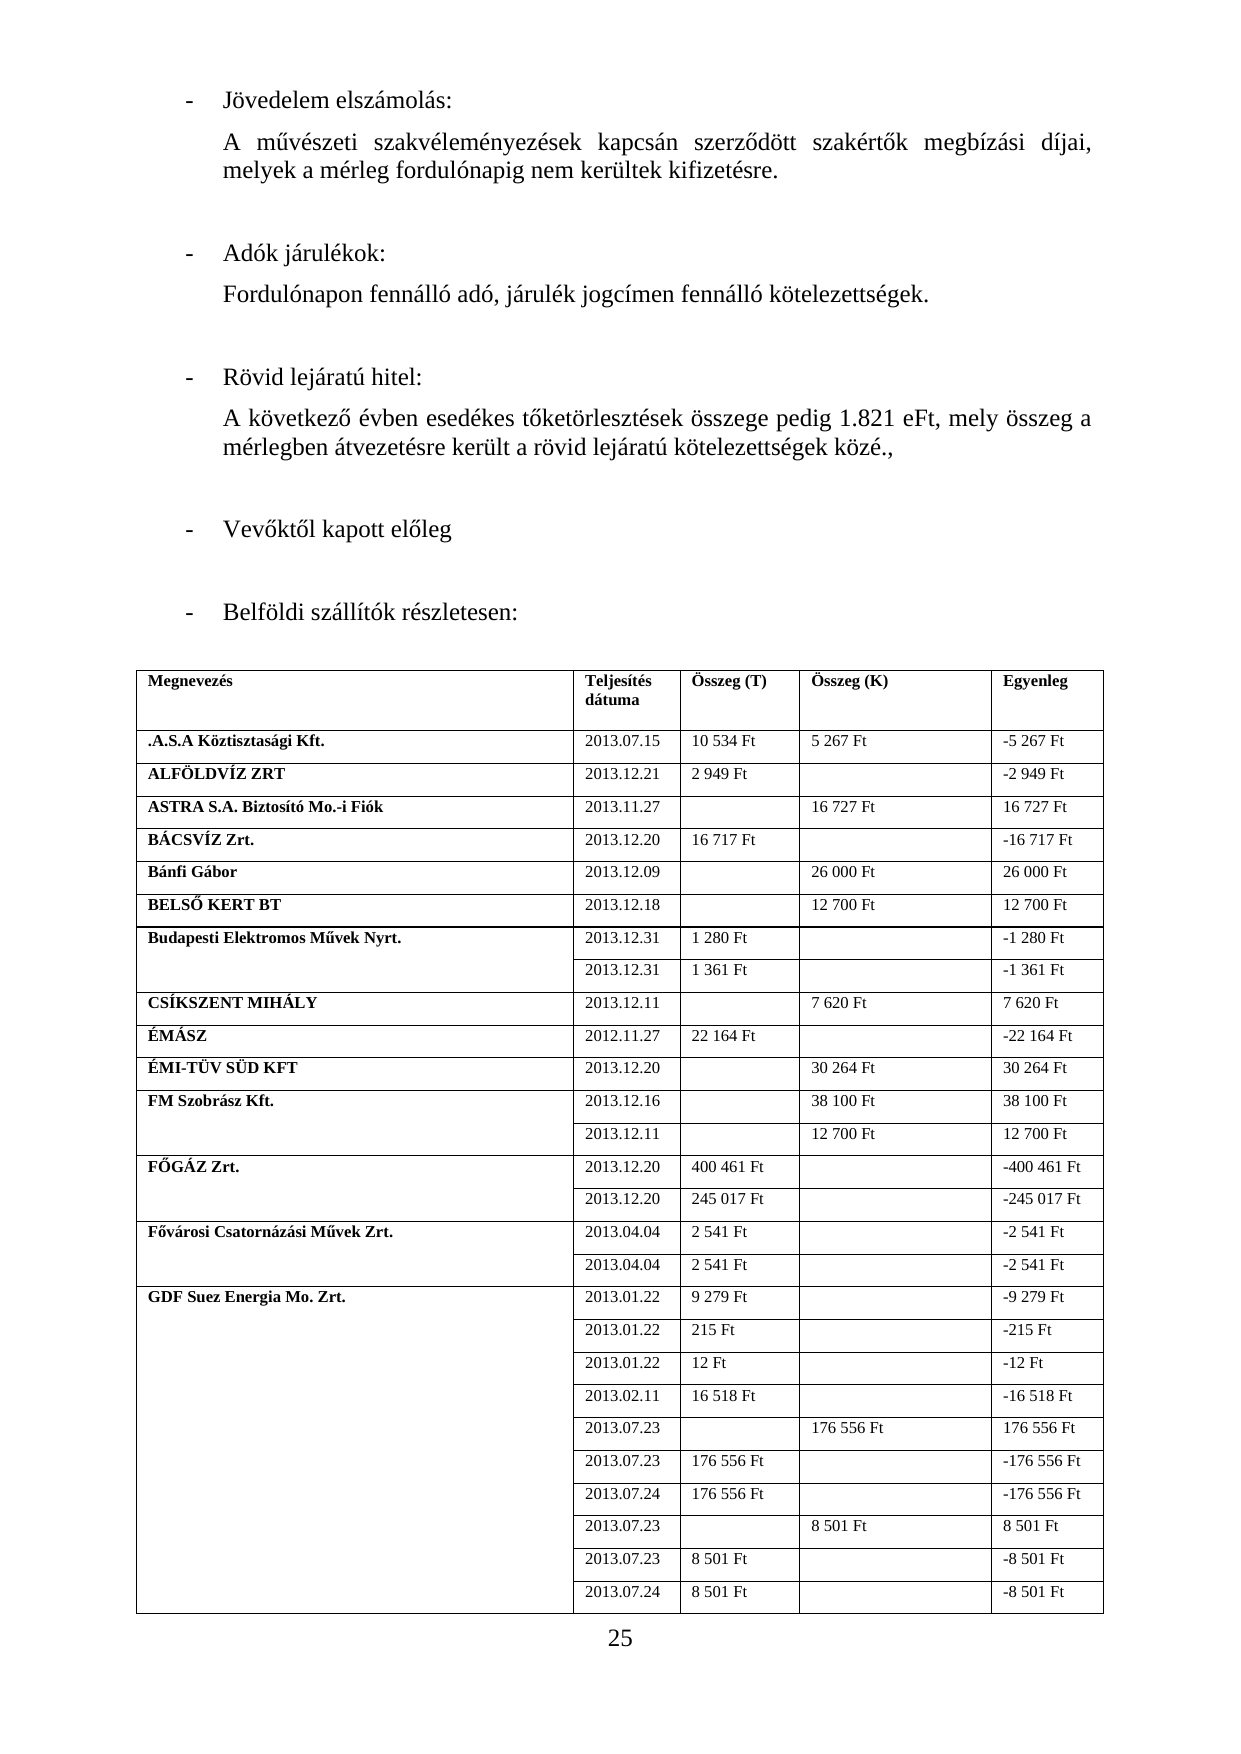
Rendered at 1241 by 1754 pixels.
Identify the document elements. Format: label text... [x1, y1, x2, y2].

table_cell -1 361 Ft [992, 960, 1103, 992]
table_cell [681, 895, 799, 926]
table_cell 2013.12.20 [574, 1058, 680, 1090]
table_cell CSÍKSZENT MIHÁLY [137, 993, 573, 1024]
table_cell [681, 1124, 799, 1155]
table_cell [800, 1156, 991, 1188]
table_cell 38 100 Ft [800, 1091, 991, 1123]
table_cell 2013.04.04 [574, 1222, 680, 1253]
table_cell 2013.07.24 [574, 1484, 680, 1515]
table_cell 2013.12.09 [574, 862, 680, 894]
table_cell 10 534 Ft [681, 731, 799, 763]
table_cell [681, 797, 799, 828]
table_cell Bánfi Gábor [137, 862, 573, 894]
list Jövedelem elszámolás: [185, 86, 1092, 114]
list Adók járulékok: [185, 238, 1092, 267]
table_cell 2013.02.11 [574, 1385, 680, 1417]
table_cell 2 949 Ft [681, 764, 799, 796]
table_cell -176 556 Ft [992, 1484, 1103, 1515]
table_cell 2013.04.04 [574, 1255, 680, 1286]
table_cell 22 164 Ft [681, 1026, 799, 1057]
table_cell [800, 1353, 991, 1384]
table_cell -8 501 Ft [992, 1549, 1103, 1581]
table_cell -1 280 Ft [992, 928, 1103, 959]
table_cell 2013.01.22 [574, 1320, 680, 1352]
table_cell 16 518 Ft [681, 1385, 799, 1417]
table_cell 2013.12.21 [574, 764, 680, 796]
text Fordulónapon fennálló adó, járulék jogcímen fennálló kötelezettségek. [223, 279, 1092, 308]
table_cell -22 164 Ft [992, 1026, 1103, 1057]
table_cell -5 267 Ft [992, 731, 1103, 763]
table_cell 30 264 Ft [992, 1058, 1103, 1090]
table_cell [681, 993, 799, 1024]
list Rövid lejáratú hitel: [185, 362, 1092, 391]
table_cell ÉMÁSZ [137, 1026, 573, 1057]
table_cell 26 000 Ft [800, 862, 991, 894]
table_cell -2 541 Ft [992, 1222, 1103, 1253]
table_cell [800, 1549, 991, 1581]
table_cell 7 620 Ft [992, 993, 1103, 1024]
table_cell [800, 1320, 991, 1352]
table_cell ÉMI-TÜV SÜD KFT [137, 1058, 573, 1090]
table_cell BELSŐ KERT BT [137, 895, 573, 926]
table_cell 2013.12.20 [574, 1189, 680, 1221]
table_cell ALFÖLDVÍZ ZRT [137, 764, 573, 796]
table_cell 16 717 Ft [681, 829, 799, 861]
text A művészeti szakvéleményezések kapcsán szerződött szakértők megbízási díjai, melyek a mérleg fordulónapig nem kerültek kifizetésre. [223, 127, 1092, 184]
table_cell 400 461 Ft [681, 1156, 799, 1188]
table_cell 2012.11.27 [574, 1026, 680, 1057]
table_cell 12 700 Ft [992, 1124, 1103, 1155]
table_cell -16 518 Ft [992, 1385, 1103, 1417]
table_cell [800, 829, 991, 861]
table_header Megnevezés [137, 671, 573, 730]
table_header Teljesítés dátuma [574, 671, 680, 730]
table_cell 26 000 Ft [992, 862, 1103, 894]
table_cell .A.S.A Köztisztasági Kft. [137, 731, 573, 763]
table_cell -2 541 Ft [992, 1255, 1103, 1286]
table_cell 2013.12.31 [574, 928, 680, 959]
table_cell [681, 1091, 799, 1123]
table_cell 245 017 Ft [681, 1189, 799, 1221]
table_cell Budapesti Elektromos Művek Nyrt. [137, 928, 573, 992]
table_cell 2013.12.20 [574, 829, 680, 861]
table_cell 2013.12.11 [574, 1124, 680, 1155]
table_cell 8 501 Ft [681, 1582, 799, 1613]
table_cell 2013.12.31 [574, 960, 680, 992]
table_cell [800, 1385, 991, 1417]
table_cell 2013.07.15 [574, 731, 680, 763]
table_cell 176 556 Ft [681, 1484, 799, 1515]
table_cell 16 727 Ft [992, 797, 1103, 828]
table_cell 5 267 Ft [800, 731, 991, 763]
table_cell [681, 1418, 799, 1450]
table_cell 2013.12.16 [574, 1091, 680, 1123]
table_cell 8 501 Ft [681, 1549, 799, 1581]
table_cell 7 620 Ft [800, 993, 991, 1024]
table_cell FM Szobrász Kft. [137, 1091, 573, 1155]
table_cell [800, 1255, 991, 1286]
table_cell -8 501 Ft [992, 1582, 1103, 1613]
table_cell [800, 960, 991, 992]
table_cell 2013.07.23 [574, 1549, 680, 1581]
table_cell 2013.07.24 [574, 1582, 680, 1613]
text A következő évben esedékes tőketörlesztések összege pedig 1.821 eFt, mely összeg a mérlegben átvezetésre került a rövid lejáratú kötelezettségek közé., [223, 403, 1092, 461]
table_cell 2 541 Ft [681, 1255, 799, 1286]
table_header Összeg (T) [681, 671, 799, 730]
table_cell 8 501 Ft [992, 1516, 1103, 1548]
list Vevőktől kapott előleg [185, 514, 1092, 543]
table_cell 12 700 Ft [992, 895, 1103, 926]
table_cell -400 461 Ft [992, 1156, 1103, 1188]
table_cell 30 264 Ft [800, 1058, 991, 1090]
table_cell -16 717 Ft [992, 829, 1103, 861]
table_cell Fővárosi Csatornázási Művek Zrt. [137, 1222, 573, 1286]
table_cell [800, 764, 991, 796]
table_cell 12 Ft [681, 1353, 799, 1384]
table_cell -176 556 Ft [992, 1451, 1103, 1482]
table_cell 16 727 Ft [800, 797, 991, 828]
table_cell 2013.12.11 [574, 993, 680, 1024]
table_cell -9 279 Ft [992, 1287, 1103, 1319]
table_header Egyenleg [992, 671, 1103, 730]
table_cell 38 100 Ft [992, 1091, 1103, 1123]
table_cell 2013.07.23 [574, 1418, 680, 1450]
table_cell -12 Ft [992, 1353, 1103, 1384]
table_cell 2013.11.27 [574, 797, 680, 828]
table_cell 176 556 Ft [992, 1418, 1103, 1450]
table_cell 176 556 Ft [800, 1418, 991, 1450]
table_cell BÁCSVÍZ Zrt. [137, 829, 573, 861]
table_cell 176 556 Ft [681, 1451, 799, 1482]
table_cell 2013.01.22 [574, 1353, 680, 1384]
table_cell 9 279 Ft [681, 1287, 799, 1319]
table_cell 8 501 Ft [800, 1516, 991, 1548]
table_cell -245 017 Ft [992, 1189, 1103, 1221]
table_cell [800, 1189, 991, 1221]
table_cell [800, 1287, 991, 1319]
table_cell -215 Ft [992, 1320, 1103, 1352]
table_cell FŐGÁZ Zrt. [137, 1156, 573, 1221]
table_cell [800, 1222, 991, 1253]
table_cell 2013.07.23 [574, 1516, 680, 1548]
table_cell 215 Ft [681, 1320, 799, 1352]
table_cell [800, 928, 991, 959]
table_cell 12 700 Ft [800, 1124, 991, 1155]
table_cell [681, 1058, 799, 1090]
table_cell [800, 1451, 991, 1482]
table_cell 12 700 Ft [800, 895, 991, 926]
table_cell 2013.12.18 [574, 895, 680, 926]
table_cell 2 541 Ft [681, 1222, 799, 1253]
table_cell ASTRA S.A. Biztosító Mo.-i Fiók [137, 797, 573, 828]
table_header Összeg (K) [800, 671, 991, 730]
table_cell 1 361 Ft [681, 960, 799, 992]
table_cell 2013.01.22 [574, 1287, 680, 1319]
table_cell 2013.12.20 [574, 1156, 680, 1188]
list Belföldi szállítók részletesen: [185, 597, 1092, 626]
table_cell GDF Suez Energia Mo. Zrt. [137, 1287, 573, 1613]
table_cell [800, 1484, 991, 1515]
table_cell 1 280 Ft [681, 928, 799, 959]
table_cell [800, 1582, 991, 1613]
table_cell [681, 1516, 799, 1548]
table_cell 2013.07.23 [574, 1451, 680, 1482]
table_cell [800, 1026, 991, 1057]
table_cell -2 949 Ft [992, 764, 1103, 796]
table_cell [681, 862, 799, 894]
